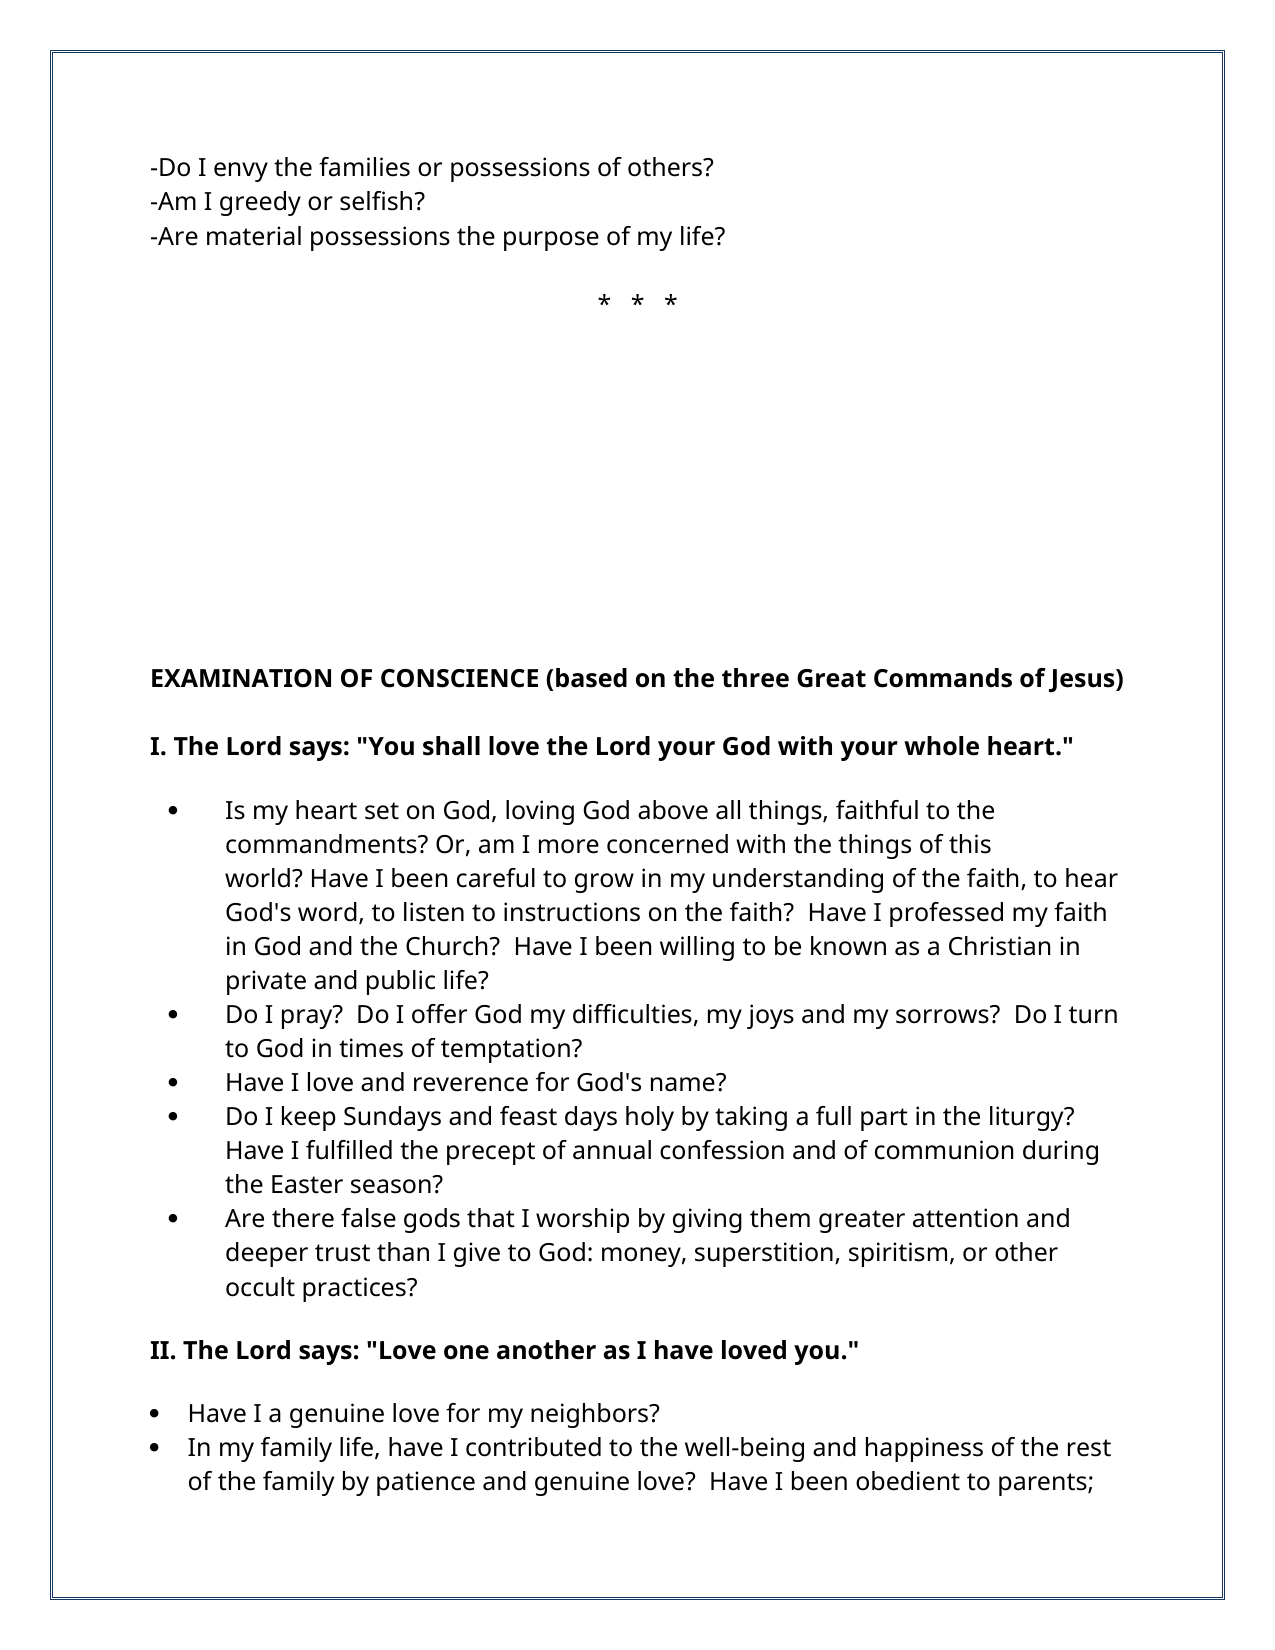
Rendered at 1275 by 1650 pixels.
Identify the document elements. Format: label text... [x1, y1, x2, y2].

list Have I love and reverence for God's name? [169, 1065, 1125, 1099]
text II. The Lord says: "Love one another as I have loved you." [150, 1332, 1125, 1366]
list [150, 1430, 1125, 1498]
text -Am I greedy or selfish? [150, 184, 1125, 218]
text -Do I envy the families or possessions of others? [150, 150, 1125, 184]
text EXAMINATION OF CONSCIENCE (based on the three Great Commands of Jesus) [150, 661, 1125, 695]
text -Are material possessions the purpose of my life? [150, 218, 1125, 252]
list Have I a genuine love for my neighbors? [150, 1396, 1125, 1430]
list Do I keep Sundays and feast days holy by taking a full part in the liturgy? Have I fulfilled the precept of annual confession and of communion during the Easter season? [169, 1099, 1125, 1201]
list Do I pray? Do I offer God my difficulties, my joys and my sorrows? Do I turn to God in times of temptation? [169, 997, 1125, 1065]
list Is my heart set on God, loving God above all things, faithful to the commandments? Or, am I more concerned with the things of this world? Have I been careful to grow in my understanding of the faith, to hear God's word, to listen to instructions on the faith? Have I professed my faith in God and the Church? Have I been willing to be known as a Christian in private and public life? [169, 792, 1125, 997]
text * * * [150, 286, 1125, 320]
text I. The Lord says: "You shall love the Lord your God with your whole heart." [150, 729, 1125, 763]
list Are there false gods that I worship by giving them greater attention and deeper trust than I give to God: money, superstition, spiritism, or other occult practices? [169, 1201, 1125, 1303]
